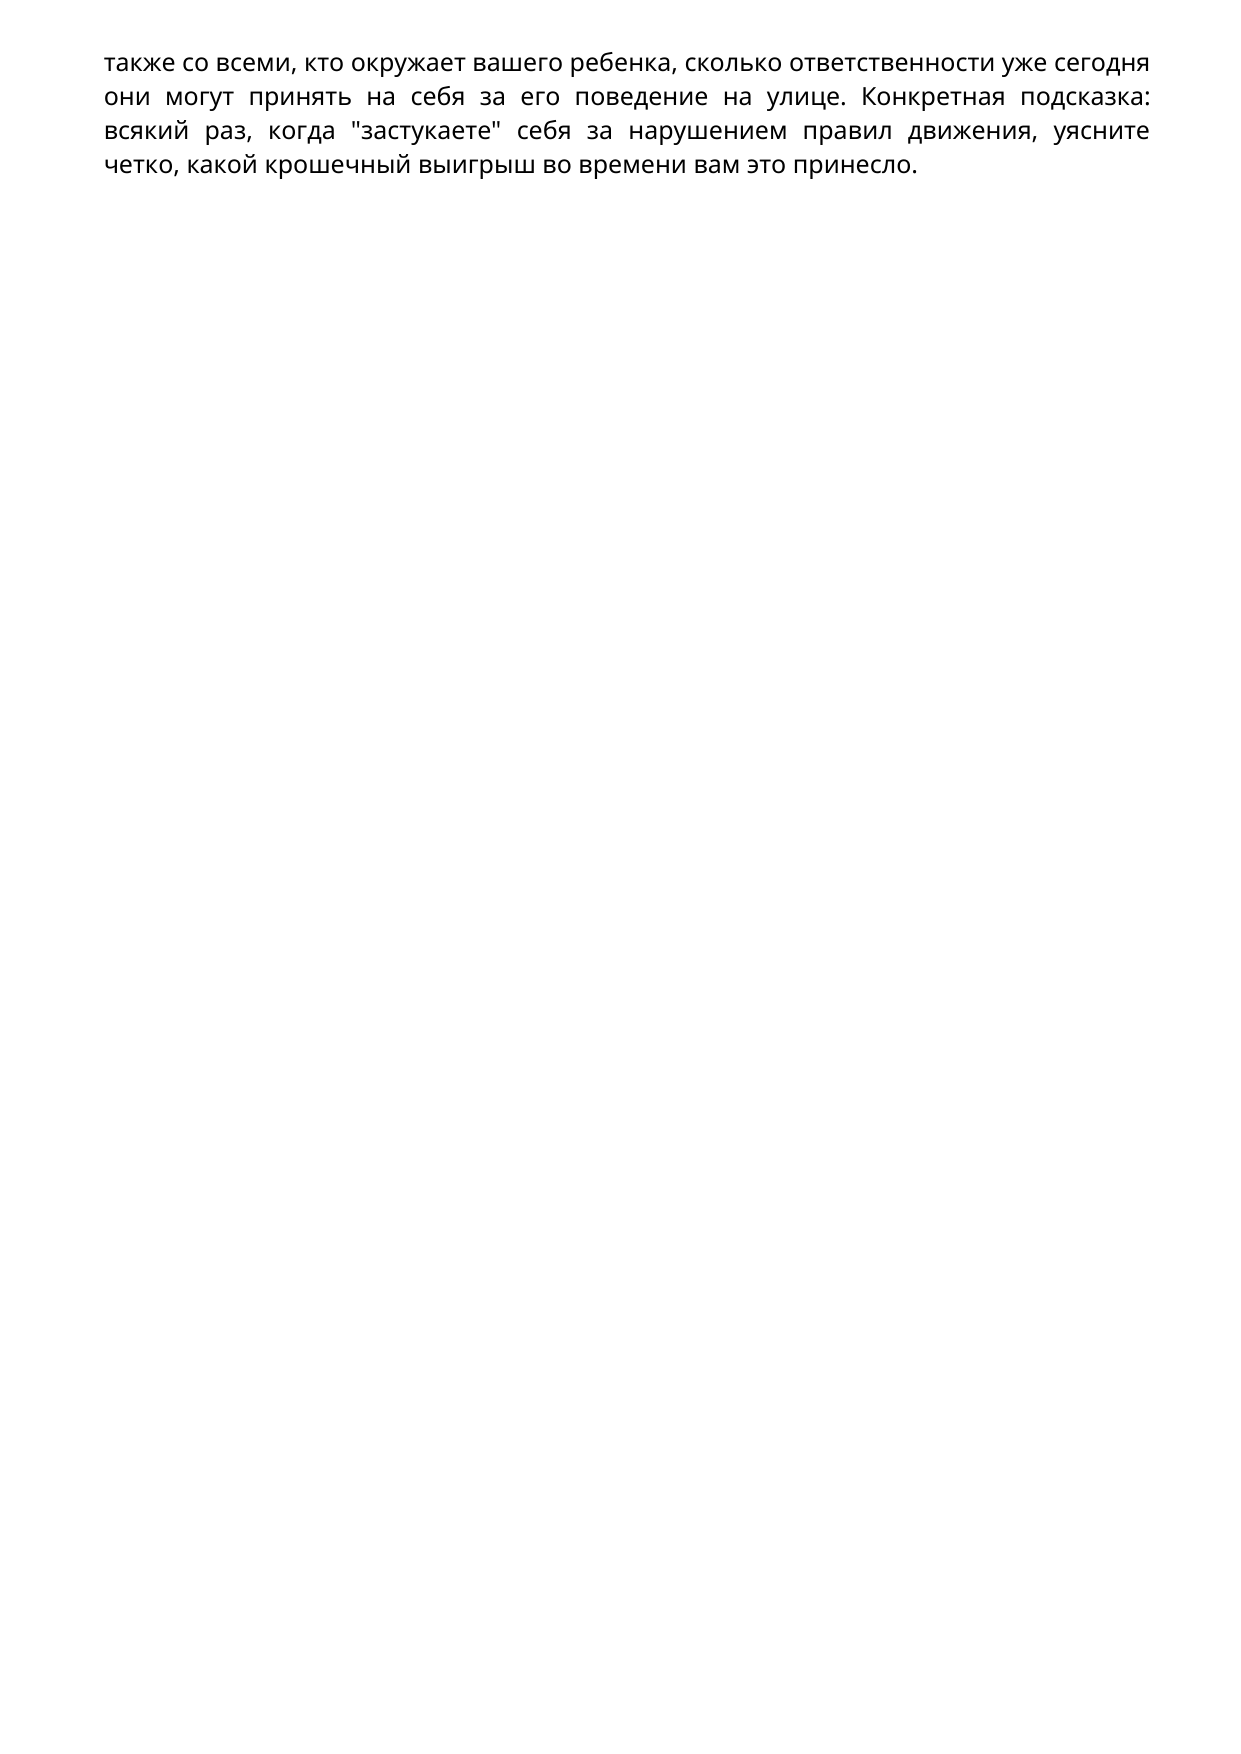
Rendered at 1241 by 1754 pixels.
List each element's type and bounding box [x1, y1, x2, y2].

text [103, 44, 1152, 181]
